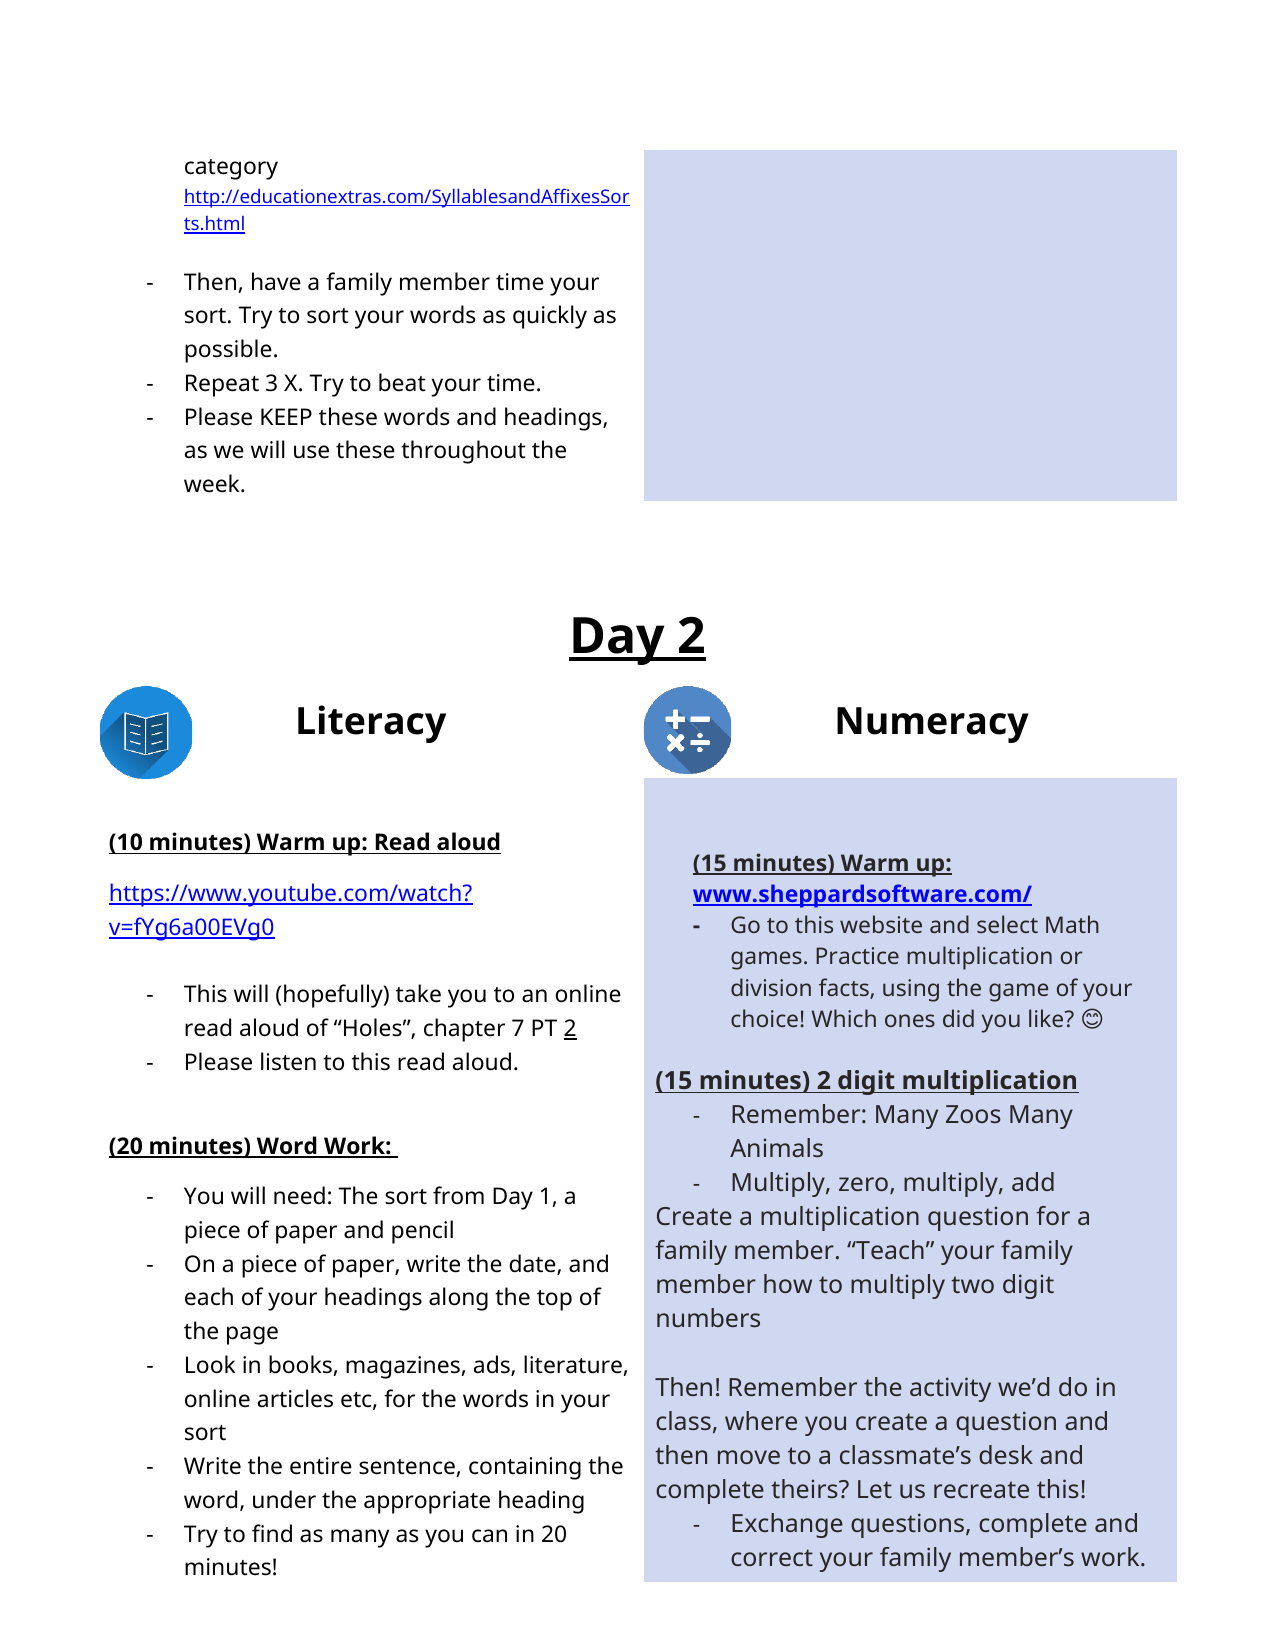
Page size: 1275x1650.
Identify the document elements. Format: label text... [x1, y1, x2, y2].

picture [643, 686, 732, 774]
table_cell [98, 778, 644, 1582]
table_cell Literacy [193, 686, 644, 778]
table_cell Day 2 [98, 501, 1177, 686]
table_cell Numeracy [644, 686, 1177, 778]
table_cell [98, 150, 644, 501]
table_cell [644, 150, 1177, 501]
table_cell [644, 778, 1177, 1582]
picture [100, 686, 193, 779]
